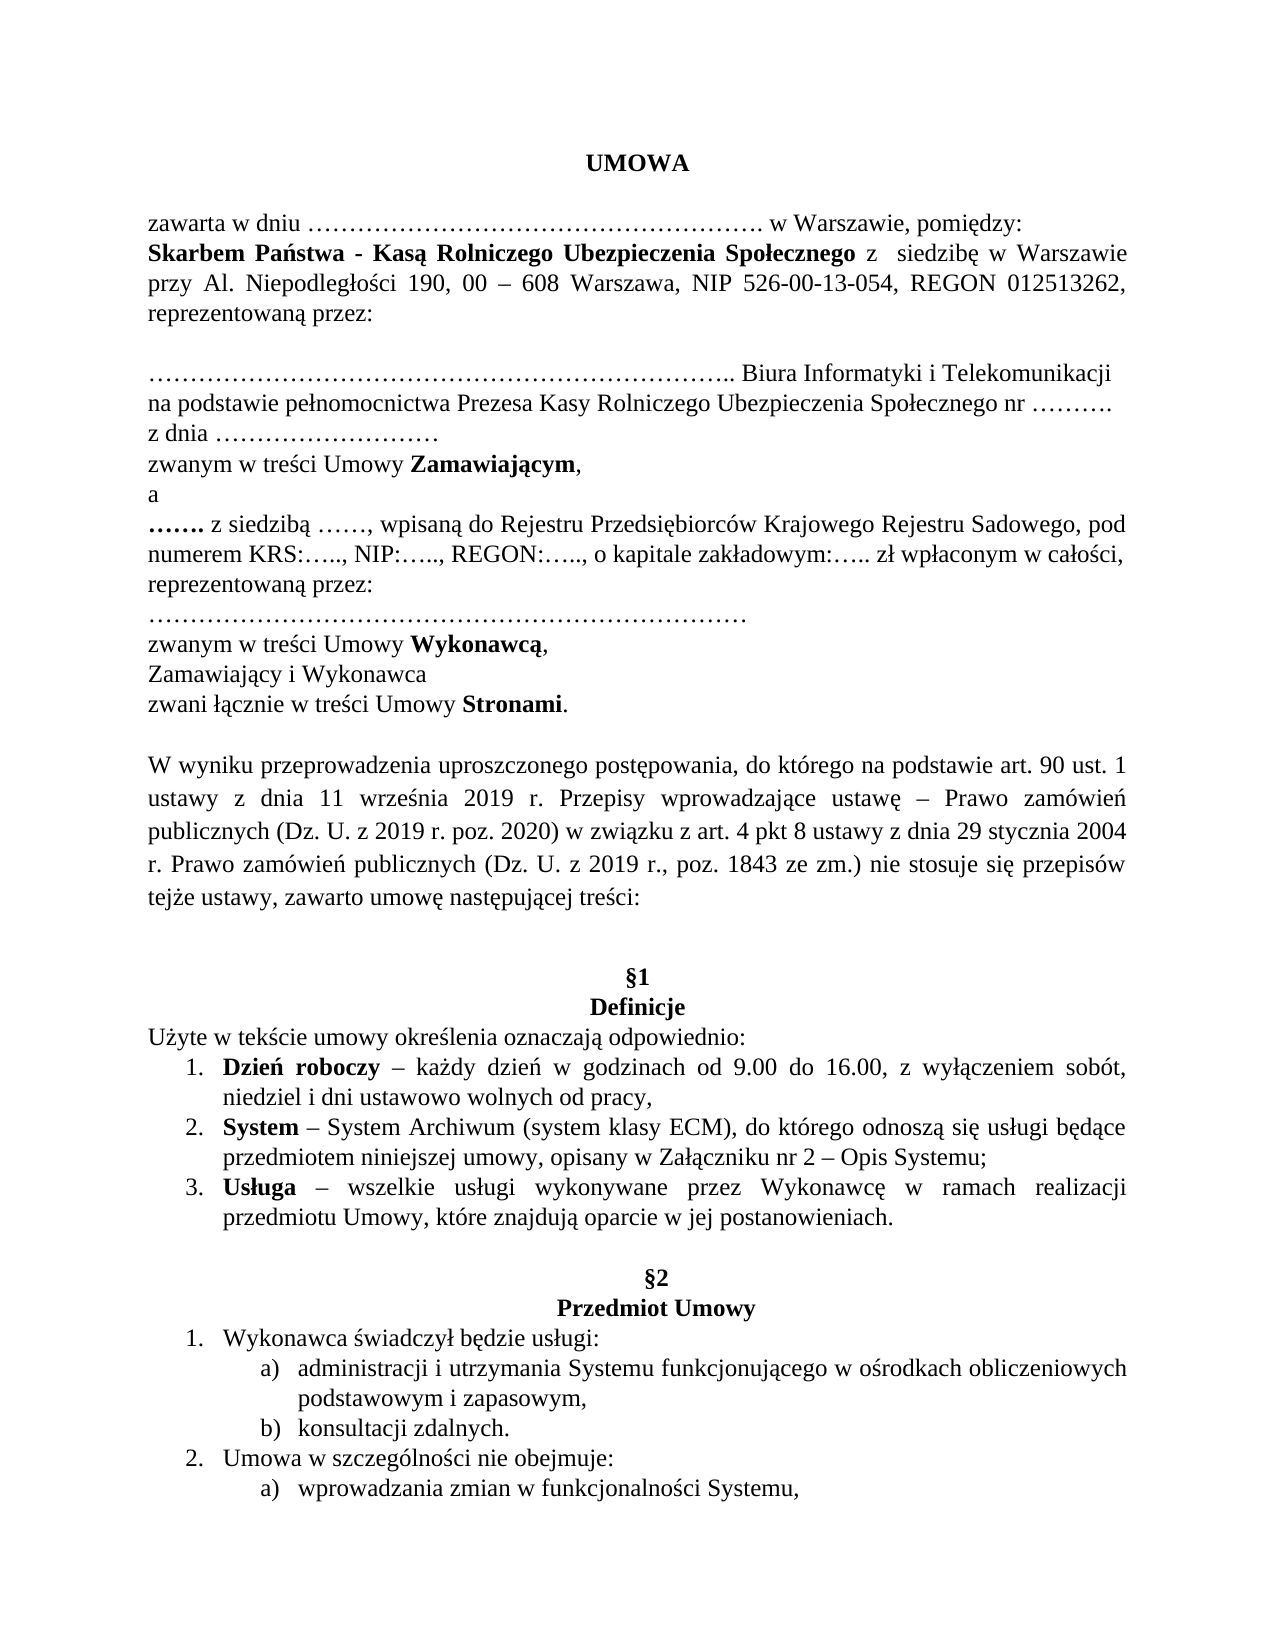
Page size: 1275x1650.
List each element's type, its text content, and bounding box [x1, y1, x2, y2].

text na podstawie pełnomocnictwa Prezesa Kasy Rolniczego Ubezpieczenia Społecznego nr ………. [148, 388, 1127, 417]
text UMOWA [148, 148, 1127, 176]
list Umowa w szczególności nie obejmuje: [185, 1443, 1127, 1472]
list System – System Archiwum (system klasy ECM), do którego odnoszą się usługi będące przedmiotem niniejszej umowy, opisany w Załączniku nr 2 – Opis Systemu; [185, 1112, 1127, 1171]
text reprezentowaną przez: [148, 569, 1127, 598]
text §2 Przedmiot Umowy [185, 1263, 1127, 1321]
list wprowadzania zmian w funkcjonalności Systemu, [260, 1473, 1127, 1502]
text ……. z siedzibą ……, wpisaną do Rejestru Przedsiębiorców Krajowego Rejestru Sadowego, pod numerem KRS:….., NIP:….., REGON:….., o kapitale zakładowym:….. zł wpłaconym w całości, [148, 509, 1127, 568]
text ……………………………………………………………… [148, 599, 1127, 628]
list Dzień roboczy – każdy dzień w godzinach od 9.00 do 16.00, z wyłączeniem sobót, niedziel i dni ustawowo wolnych od pracy, [185, 1052, 1127, 1111]
list administracji i utrzymania Systemu funkcjonującego w ośrodkach obliczeniowych podstawowym i zapasowym, [260, 1353, 1127, 1412]
text zwanym w treści Umowy Zamawiającym, [148, 449, 1127, 477]
text a [148, 479, 1127, 507]
text z dnia ……………………… [148, 418, 1127, 447]
list konsultacji zdalnych. [260, 1413, 1127, 1442]
list Wykonawca świadczył będzie usługi: [185, 1323, 1127, 1352]
text Zamawiający i Wykonawca [148, 659, 1127, 688]
text W wyniku przeprowadzenia uproszczonego postępowania, do którego na podstawie art. 90 ust. 1 ustawy z dnia 11 września 2019 r. Przepisy wprowadzające ustawę – Prawo zamówień publicznych (Dz. U. z 2019 r. poz. 2020) w związku z art. 4 pkt 8 ustawy z dnia 29 stycznia 2004 r. Prawo zamówień publicznych (Dz. U. z 2019 r., poz. 1843 ze zm.) nie stosuje się przepisów tejże ustawy, zawarto umowę następującej treści: [148, 750, 1127, 911]
text Użyte w tekście umowy określenia oznaczają odpowiednio: [148, 1022, 1127, 1051]
list Usługa – wszelkie usługi wykonywane przez Wykonawcę w ramach realizacji przedmiotu Umowy, które znajdują oparcie w jej postanowieniach. [185, 1172, 1127, 1231]
text zwani łącznie w treści Umowy Stronami. [148, 689, 1127, 718]
text zwanym w treści Umowy Wykonawcą, [148, 629, 1127, 658]
text zawarta w dniu ………………………………………………. w Warszawie, pomiędzy: [148, 208, 1127, 237]
text §1 Definicje [148, 962, 1127, 1020]
text …………………………………………………………….. Biura Informatyki i Telekomunikacji [148, 358, 1127, 387]
text Skarbem Państwa - Kasą Rolniczego Ubezpieczenia Społecznego z siedzibę w Warszawie przy Al. Niepodległości 190, 00 – 608 Warszawa, NIP 526-00-13-054, REGON 012513262, reprezentowaną przez: [148, 238, 1127, 327]
